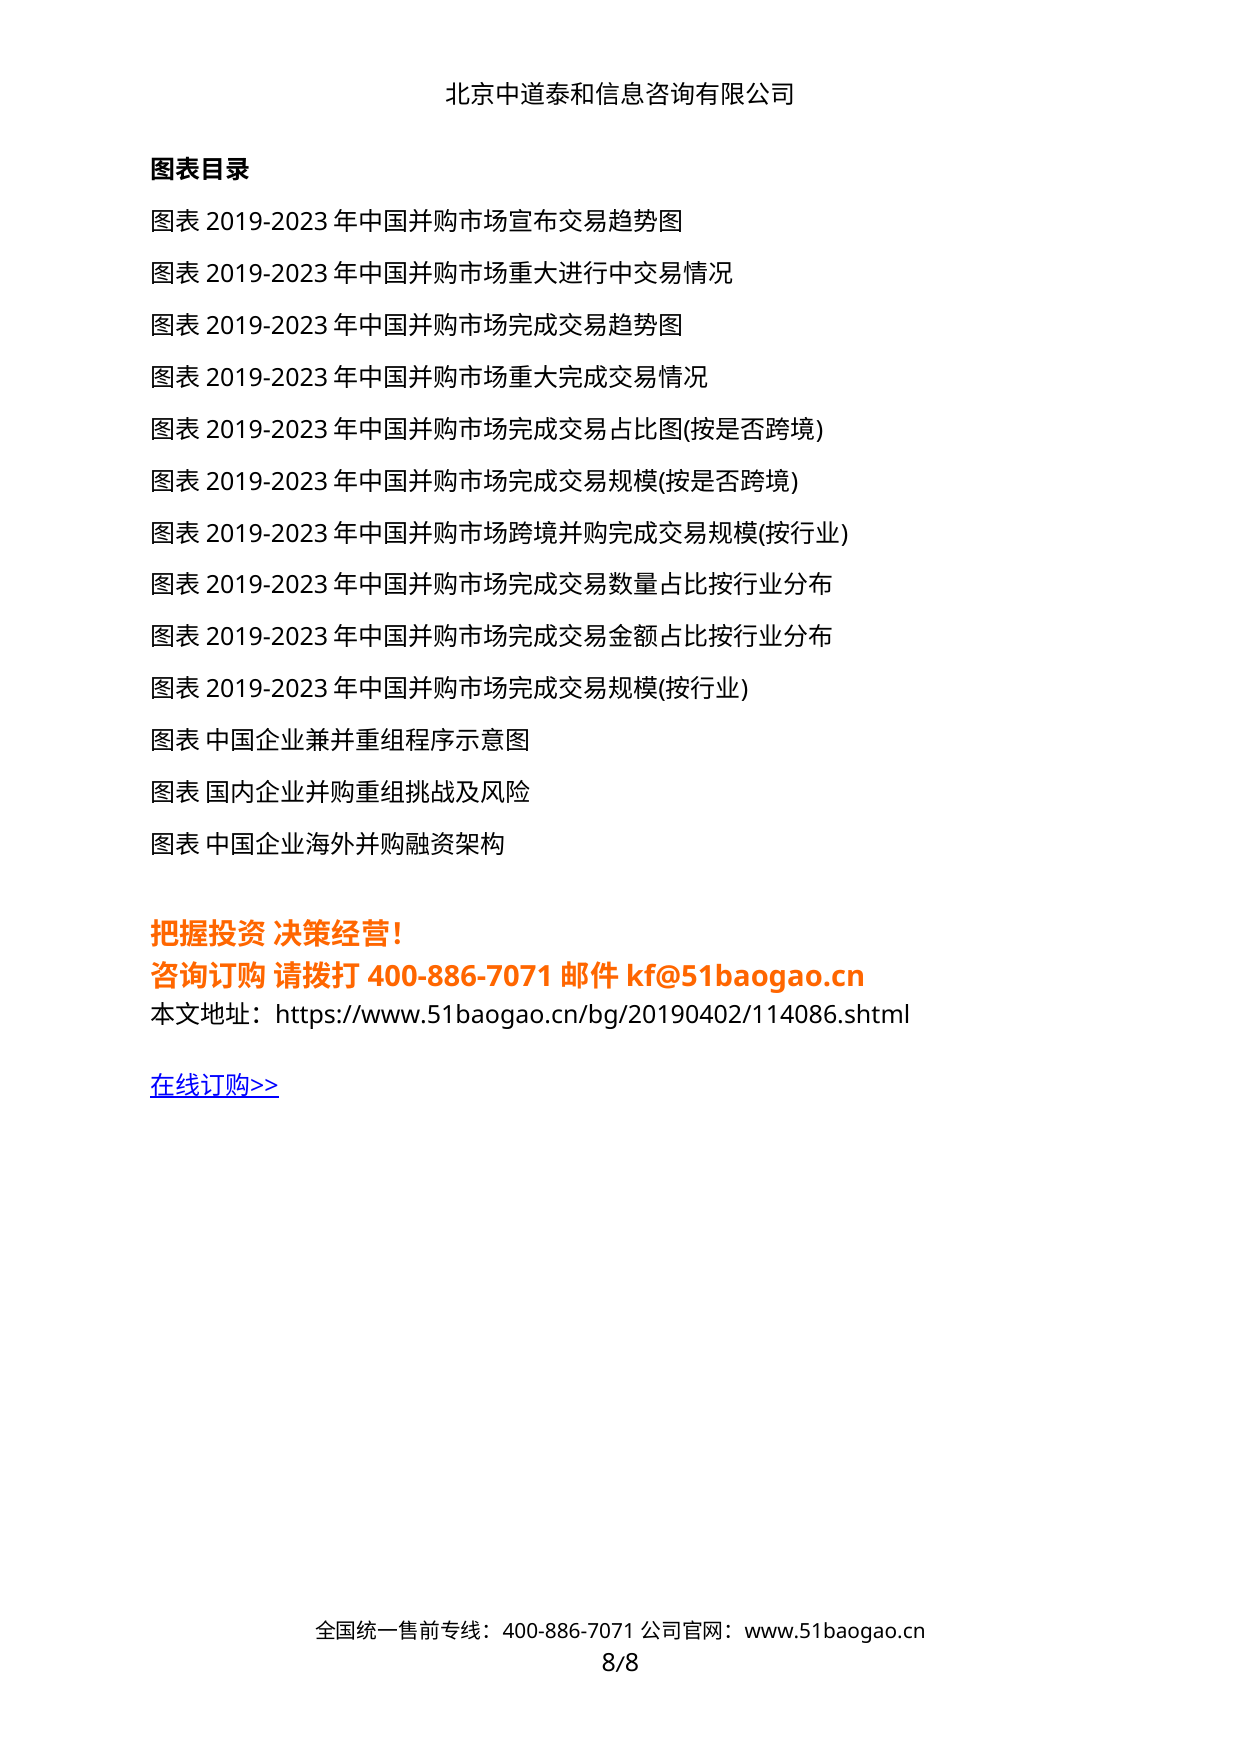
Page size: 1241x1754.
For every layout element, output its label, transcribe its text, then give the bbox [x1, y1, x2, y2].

text 图表目录 [150, 150, 1090, 186]
text 图表 2019-2023年中国并购市场重大完成交易情况 [150, 357, 1090, 394]
text 图表 2019-2023年中国并购市场完成交易数量占比按行业分布 [150, 565, 1090, 601]
text 图表 2019-2023年中国并购市场完成交易规模(按行业) [150, 669, 1090, 705]
text 图表 2019-2023年中国并购市场完成交易占比图(按是否跨境) [150, 409, 1090, 446]
text 图表 2019-2023年中国并购市场重大进行中交易情况 [150, 254, 1090, 290]
text 图表 2019-2023年中国并购市场完成交易趋势图 [150, 306, 1090, 342]
text 图表 2019-2023年中国并购市场跨境并购完成交易规模(按行业) [150, 513, 1090, 549]
text 图表 国内企业并购重组挑战及风险 [150, 772, 1090, 809]
text 图表 2019-2023年中国并购市场完成交易规模(按是否跨境) [150, 461, 1090, 497]
text 图表 中国企业海外并购融资架构 [150, 824, 1090, 861]
text 图表 2019-2023年中国并购市场完成交易金额占比按行业分布 [150, 617, 1090, 653]
text 图表 中国企业兼并重组程序示意图 [150, 721, 1090, 757]
text 在线订购>> [150, 1031, 1090, 1102]
text 图表 2019-2023年中国并购市场宣布交易趋势图 [150, 202, 1090, 238]
text 把握投资 决策经营！咨询订购 请拨打 400-886-7071 邮件 kf@51baogao.cn本文地址：https://www.51baogao.cn/bg/20190402/114086.shtml [150, 876, 1090, 1031]
